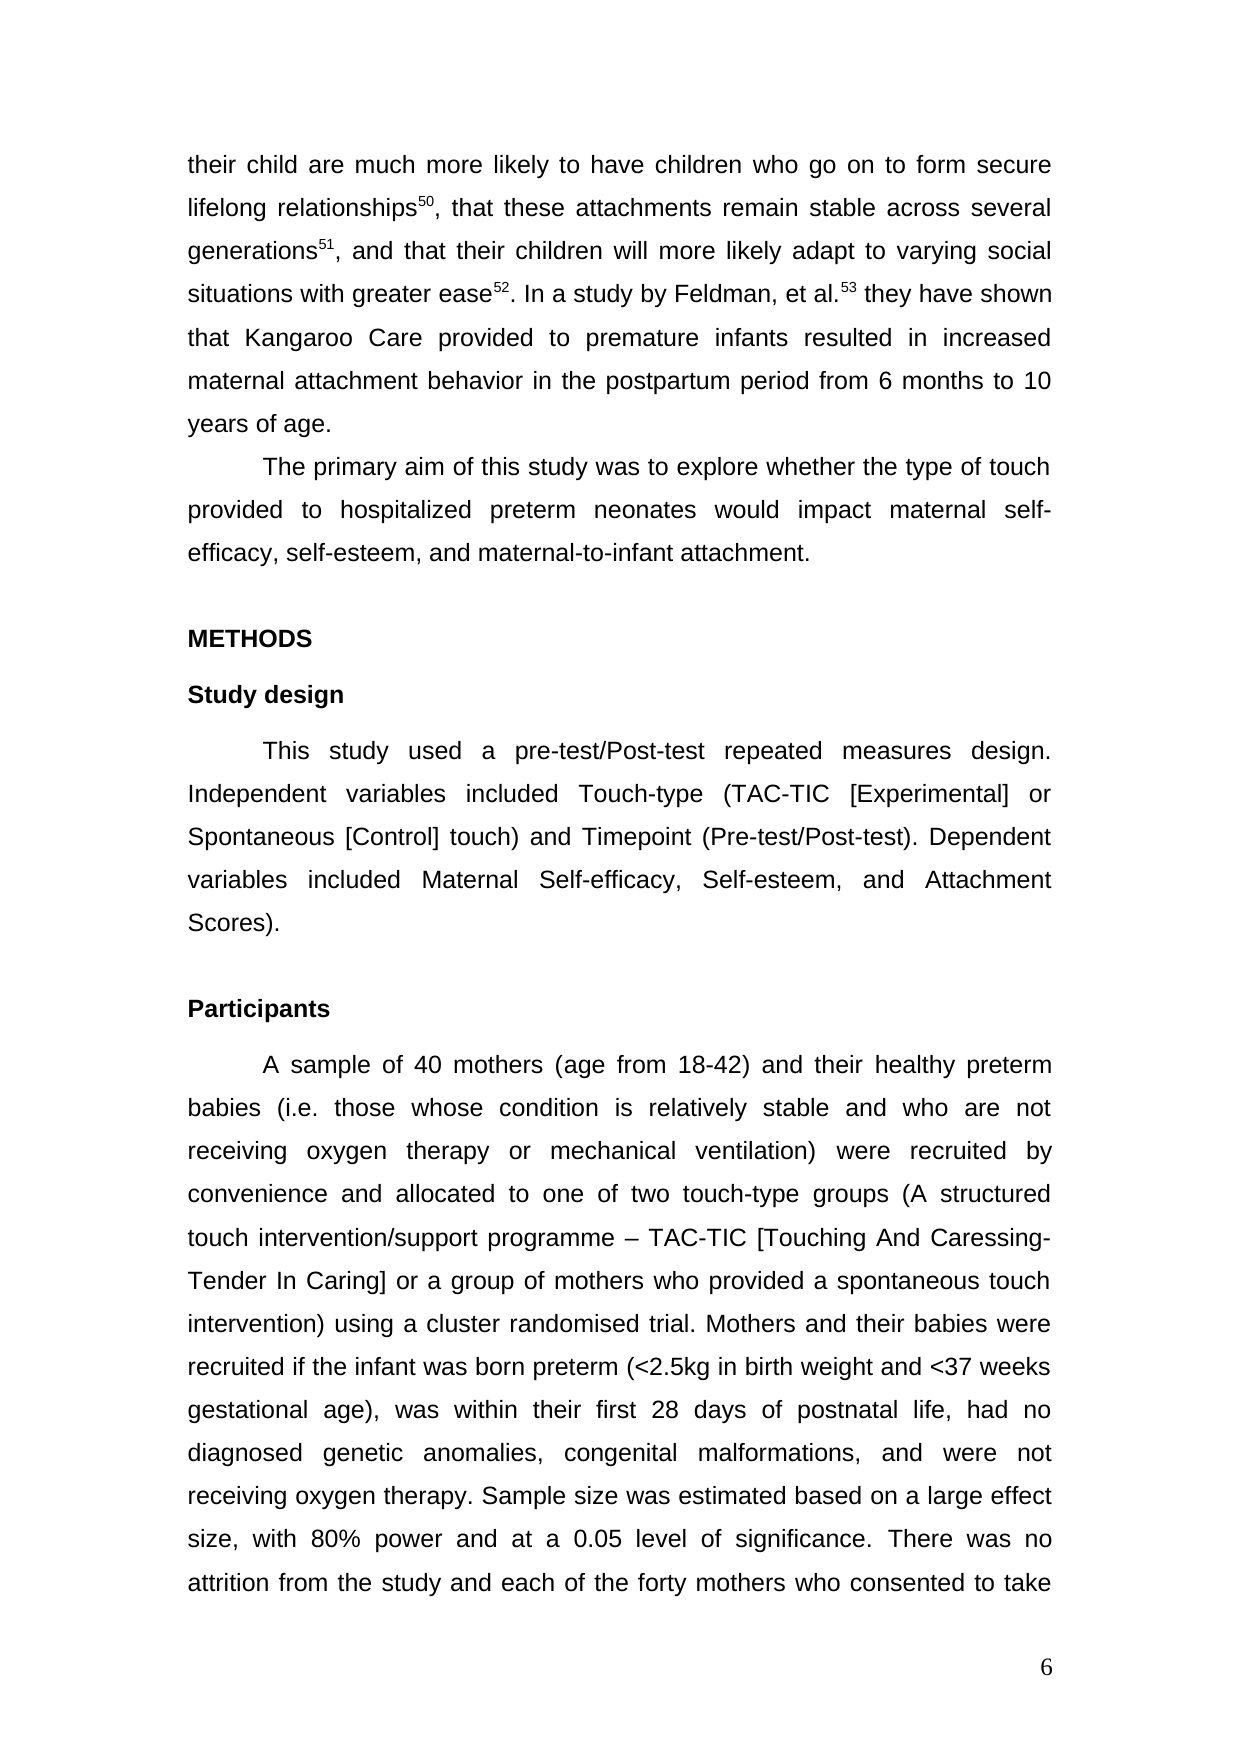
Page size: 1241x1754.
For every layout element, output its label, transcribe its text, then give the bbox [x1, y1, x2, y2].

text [187, 1050, 1053, 1596]
text METHODS [187, 624, 1053, 653]
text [187, 150, 1053, 437]
text Participants [187, 994, 1053, 1023]
text Study design [187, 680, 1053, 709]
text This study used a pre-test/Post-test repeated measures design. Independent variables included Touch-type (TAC-TIC [Experimental] or Spontaneous [Control] touch) and Timepoint (Pre-test/Post-test). Dependent variables included Maternal Self-efficacy, Self-esteem, and Attachment Scores). [187, 736, 1053, 937]
text The primary aim of this study was to explore whether the type of touch provided to hospitalized preterm neonates would impact maternal self-efficacy, self-esteem, and maternal-to-infant attachment. [187, 452, 1053, 567]
